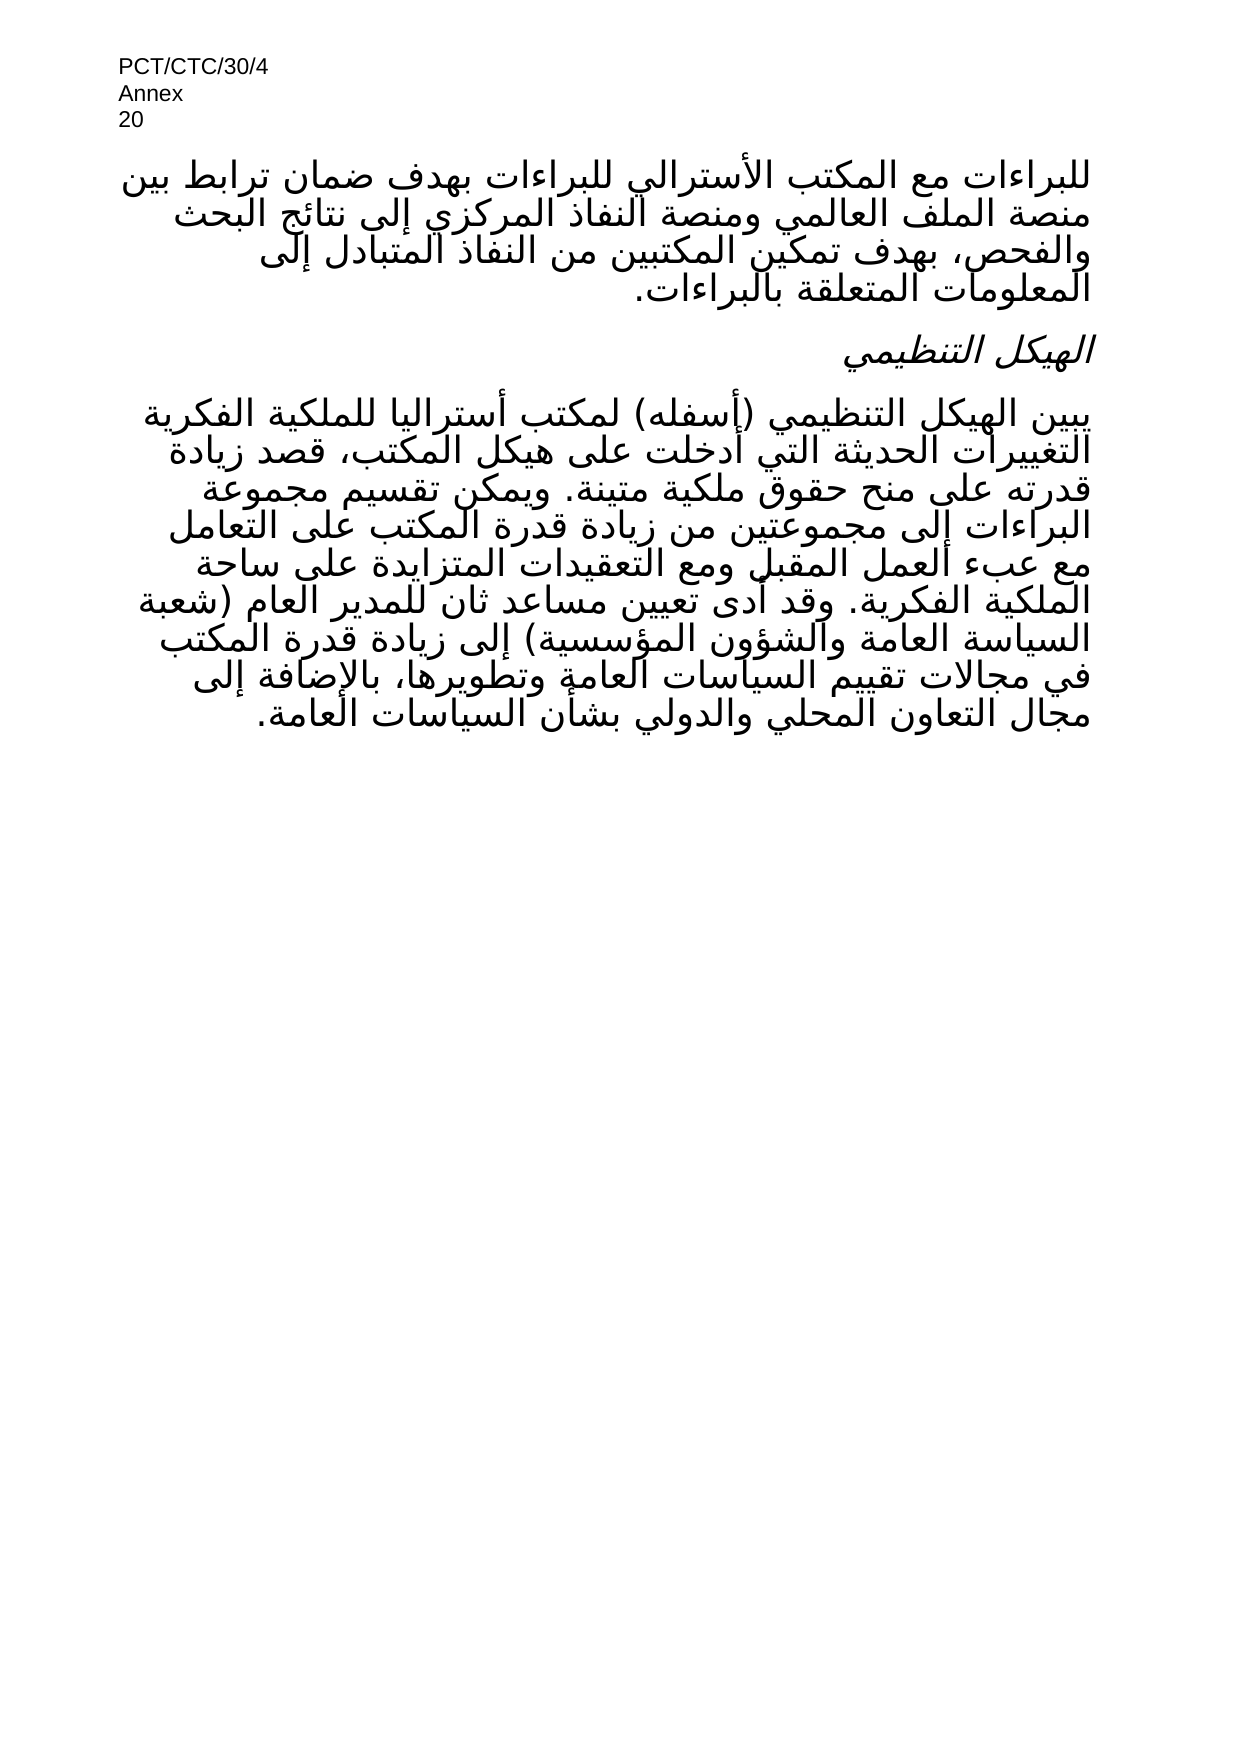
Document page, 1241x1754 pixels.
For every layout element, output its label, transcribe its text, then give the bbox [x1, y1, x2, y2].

text الهيكل التنظيمي [118, 333, 1092, 371]
text يبين الهيكل التنظيمي (أسفله) لمكتب أستراليا للملكية الفكرية التغييرات الحديثة التي أدخلت على هيكل المكتب، قصد زيادة قدرته على منح حقوق ملكية متينة. ويمكن تقسيم مجموعة البراءات إلى مجموعتين من زيادة قدرة المكتب على التعامل مع عبء العمل المقبل ومع التعقيدات المتزايدة على ساحة الملكية الفكرية. وقد أدى تعيين مساعد ثان للمدير العام (شعبة السياسة العامة والشؤون المؤسسية) إلى زيادة قدرة المكتب في مجالات تقييم السياسات العامة وتطويرها، بالإضافة إلى مجال التعاون المحلي والدولي بشأن السياسات العامة. [118, 396, 1092, 733]
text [118, 158, 1092, 308]
